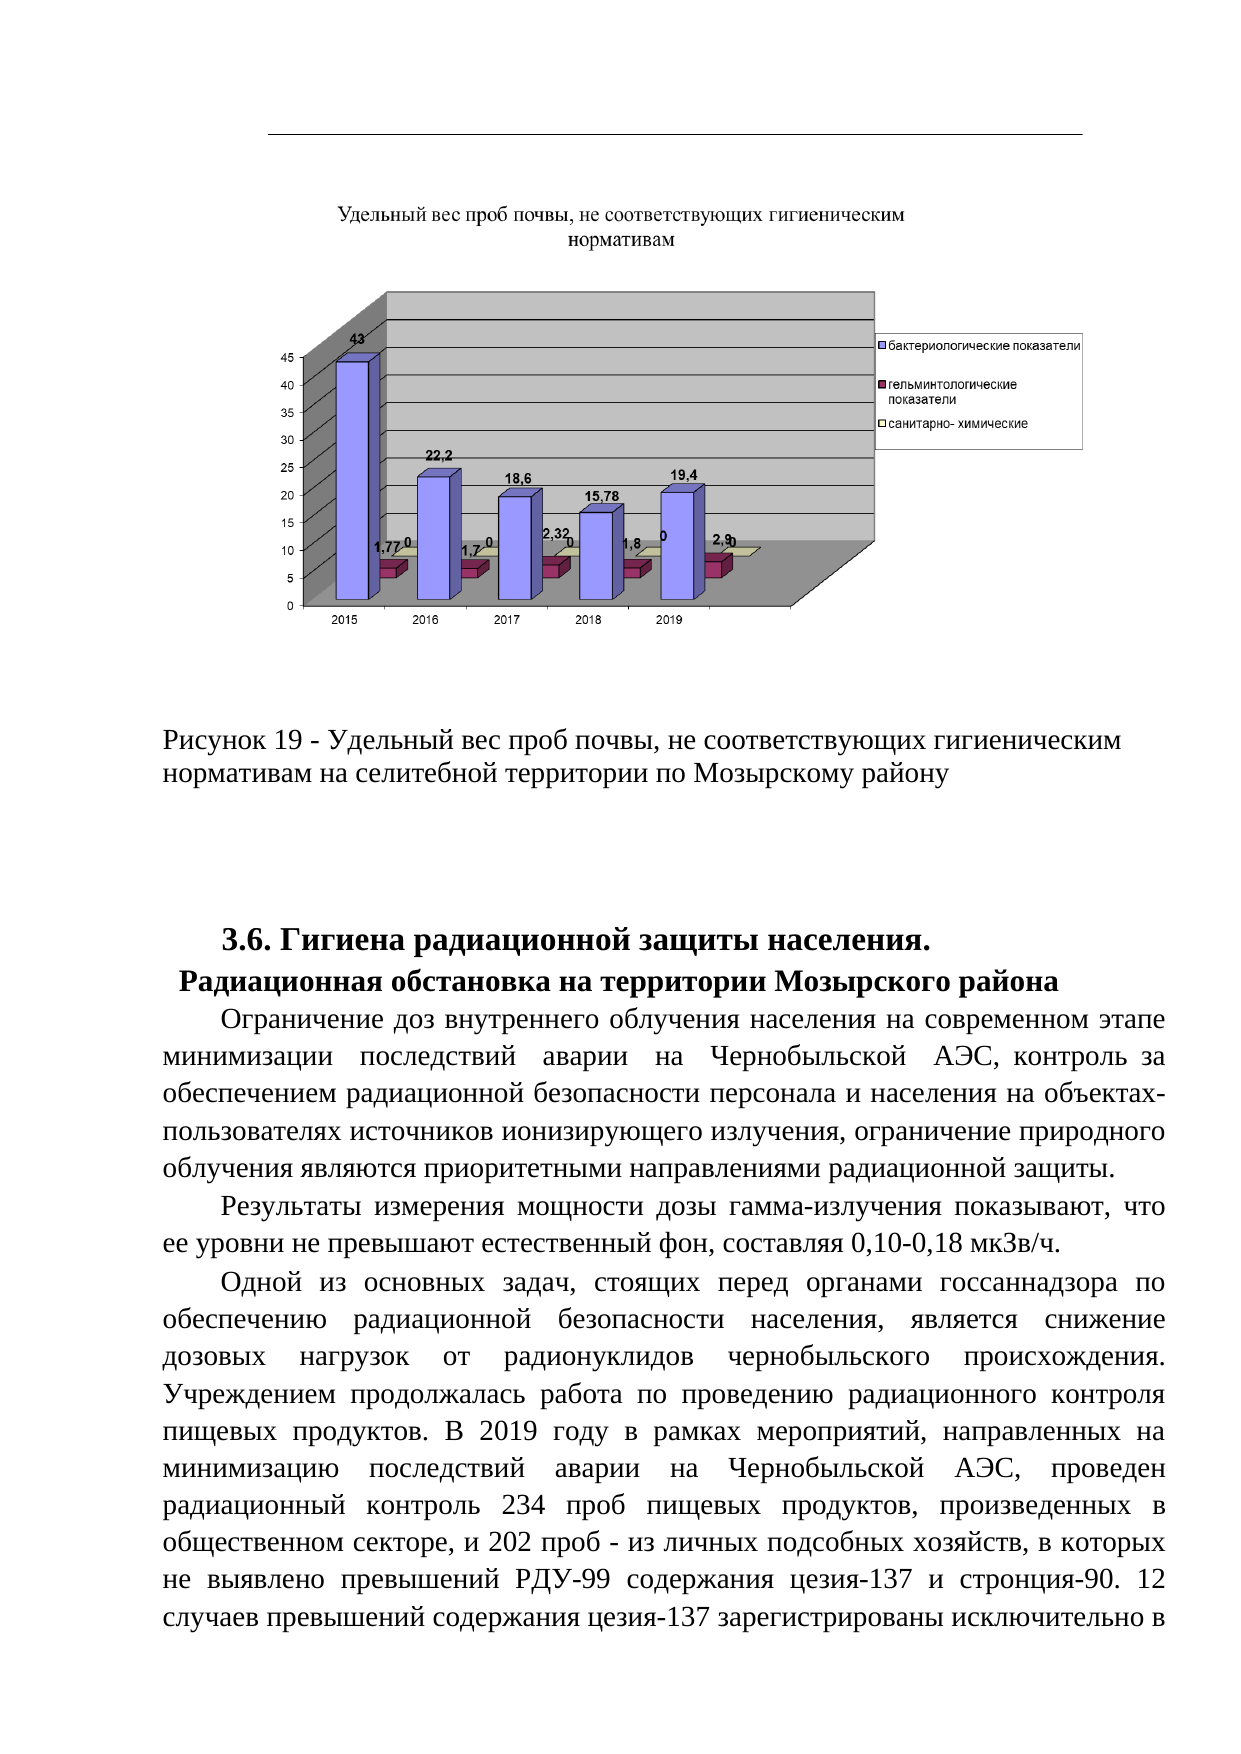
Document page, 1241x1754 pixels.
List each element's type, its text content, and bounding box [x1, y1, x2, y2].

picture [267, 134, 1083, 706]
text Ограничение доз внутреннего облучения населения на современном этапе минимизации последствий аварии на Чернобыльской АЭС, контроль за обеспечением радиационной безопасности персонала и населения на объектах-пользователях источников ионизирующего излучения, ограничение природного облучения являются приоритетными направлениями радиационной защиты. [162, 1001, 1167, 1183]
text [162, 1264, 1167, 1632]
text 3.6. Гигиена радиационной защиты населения. [162, 919, 1080, 957]
subtitle Радиационная обстановка на территории Мозырского района [162, 962, 1075, 998]
text Результаты измерения мощности дозы гамма-излучения показывают, что ее уровни не превышают естественный фон, составляя 0,10-0,18 мкЗв/ч. [162, 1188, 1167, 1259]
